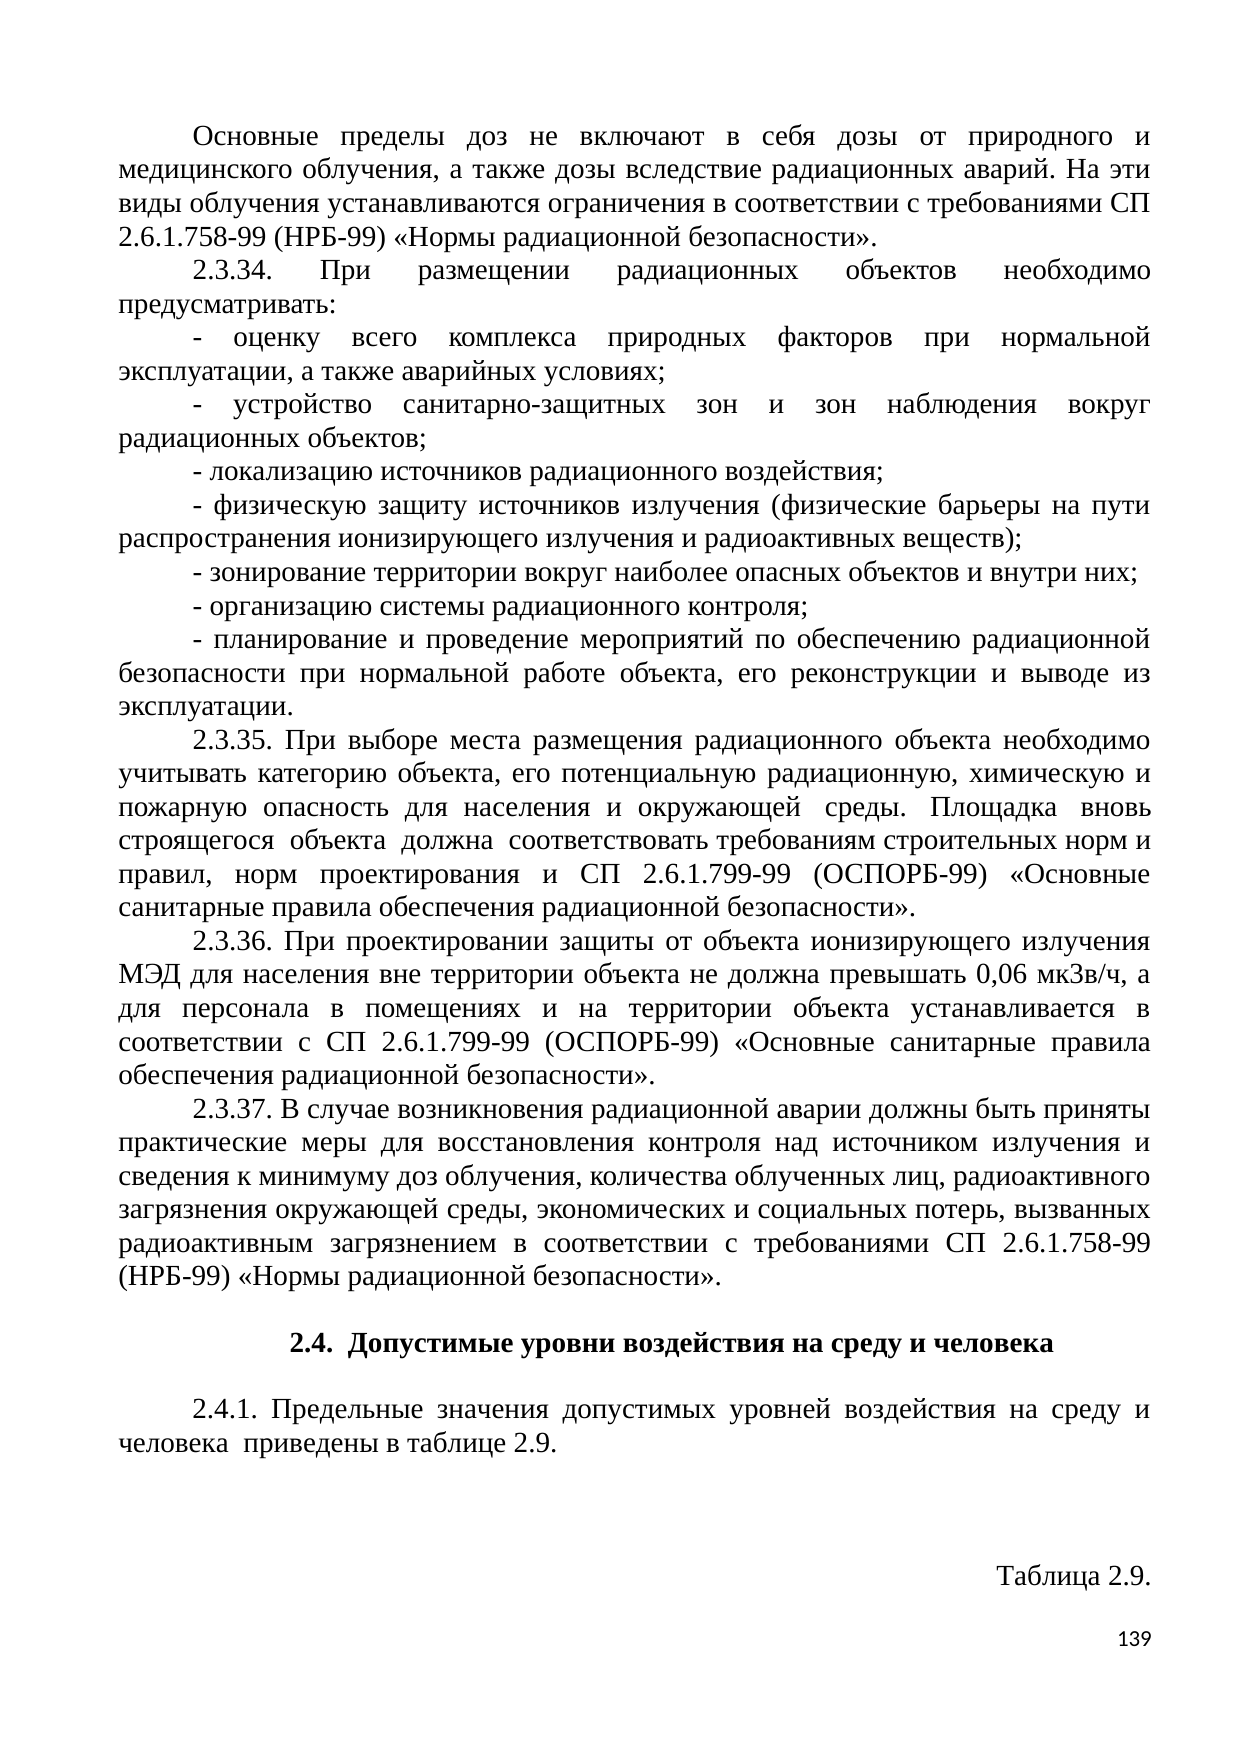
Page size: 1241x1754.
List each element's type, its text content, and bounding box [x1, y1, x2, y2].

text Основные пределы доз не включают в себя дозы от природного и медицинского облучения, а также дозы вследствие радиационных аварий. На эти виды облучения устанавливаются ограничения в соответствии с требованиями СП 2.6.1.758-99 (НРБ-99) «Нормы радиационной безопасности». [118, 118, 1152, 252]
text - устройство санитарно-защитных зон и зон наблюдения вокруг радиационных объектов; [118, 386, 1152, 453]
text 2.3.36. При проектировании защиты от объекта ионизирующего излучения МЭД для населения вне территории объекта не должна превышать 0,06 мк3в/ч, а для персонала в помещениях и на территории объекта устанавливается в соответствии с СП 2.6.1.799-99 (ОСПОРБ-99) «Основные санитарные правила обеспечения радиационной безопасности». [118, 923, 1152, 1091]
text - физическую защиту источников излучения (физические барьеры на пути распространения ионизирующего излучения и радиоактивных веществ); [118, 487, 1152, 554]
text - локализацию источников радиационного воздействия; [118, 453, 1152, 487]
text 2.3.35. При выборе места размещения радиационного объекта необходимо учитывать категорию объекта, его потенциальную радиационную, химическую и пожарную опасность для населения и окружающей среды. Площадка вновь строящегося объекта должна соответствовать требованиям строительных норм и правил, норм проектирования и СП 2.6.1.799-99 (ОСПОРБ-99) «Основные санитарные правила обеспечения радиационной безопасности». [118, 722, 1152, 923]
text 2.3.34. При размещении радиационных объектов необходимо предусматривать: [118, 252, 1152, 319]
text 2.3.37. В случае возникновения радиационной аварии должны быть приняты практические меры для восстановления контроля над источником излучения и сведения к минимуму доз облучения, количества облученных лиц, радиоактивного загрязнения окружающей среды, экономических и социальных потерь, вызванных радиоактивным загрязнением в соответствии с требованиями СП 2.6.1.758-99 (НРБ-99) «Нормы радиационной безопасности». [118, 1091, 1152, 1292]
text Таблица 2.9. [118, 1559, 1152, 1592]
text - организацию системы радиационного контроля; [118, 588, 1152, 621]
text - оценку всего комплекса природных факторов при нормальной эксплуатации, а также аварийных условиях; [118, 319, 1152, 386]
text - планирование и проведение мероприятий по обеспечению радиационной безопасности при нормальной работе объекта, его реконструкции и выводе из эксплуатации. [118, 621, 1152, 722]
text 2.4. Допустимые уровни воздействия на среду и человека [118, 1326, 1152, 1359]
text 2.4.1. Предельные значения допустимых уровней воздействия на среду и человека приведены в таблице 2.9. [118, 1392, 1152, 1458]
text - зонирование территории вокруг наиболее опасных объектов и внутри них; [118, 554, 1152, 588]
